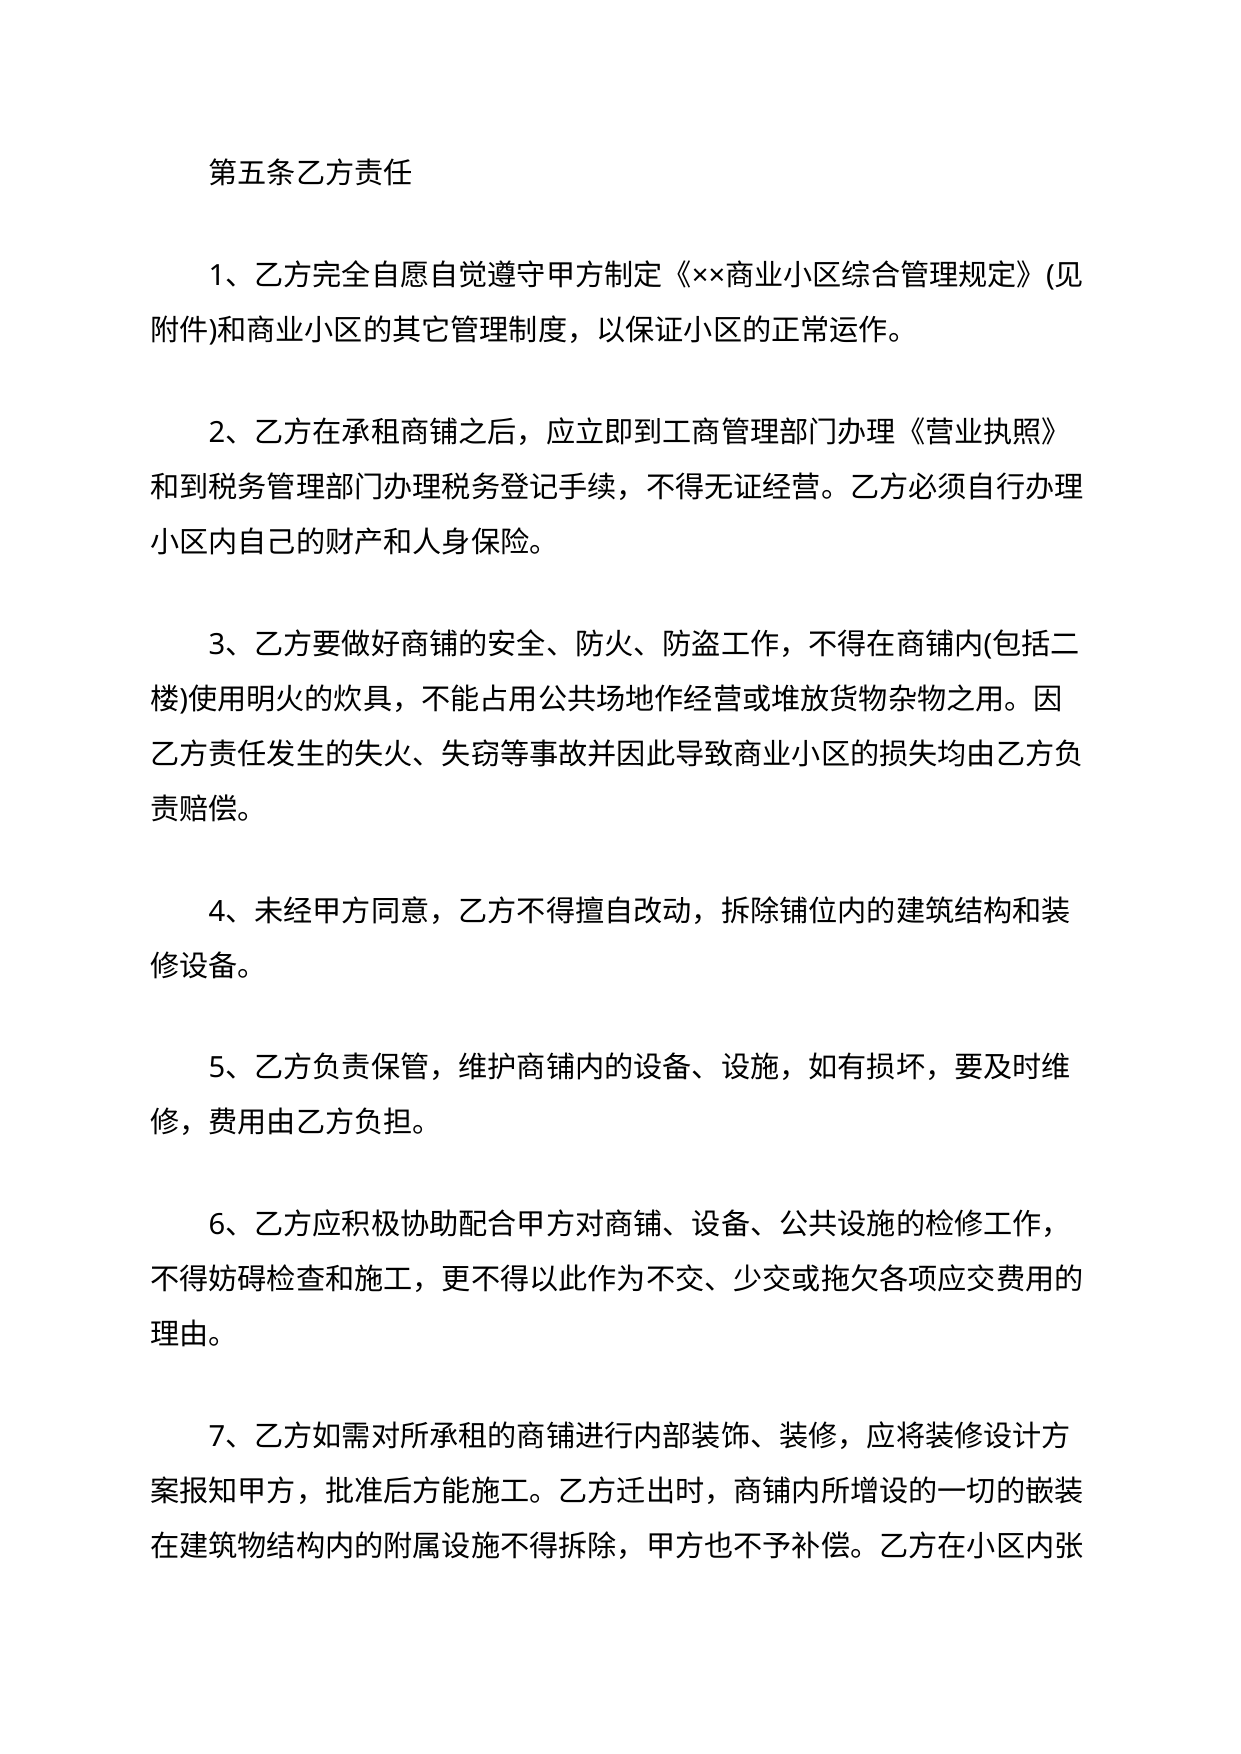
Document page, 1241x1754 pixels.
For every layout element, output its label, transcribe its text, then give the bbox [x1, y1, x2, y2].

text 3、乙方要做好商铺的安全、防火、防盗工作，不得在商铺内(包括二楼)使用明火的炊具，不能占用公共场地作经营或堆放货物杂物之用。因乙方责任发生的失火、失窃等事故并因此导致商业小区的损失均由乙方负责赔偿。 [150, 620, 1090, 828]
text 4、未经甲方同意，乙方不得擅自改动，拆除铺位内的建筑结构和装修设备。 [150, 887, 1090, 984]
text 5、乙方负责保管，维护商铺内的设备、设施，如有损坏，要及时维修，费用由乙方负担。 [150, 1044, 1090, 1141]
text 第五条乙方责任 [150, 150, 1090, 192]
text 2、乙方在承租商铺之后，应立即到工商管理部门办理《营业执照》和到税务管理部门办理税务登记手续，不得无证经营。乙方必须自行办理小区内自己的财产和人身保险。 [150, 409, 1090, 561]
text 1、乙方完全自愿自觉遵守甲方制定《××商业小区综合管理规定》(见附件)和商业小区的其它管理制度，以保证小区的正常运作。 [150, 252, 1090, 349]
text 6、乙方应积极协助配合甲方对商铺、设备、公共设施的检修工作，不得妨碍检查和施工，更不得以此作为不交、少交或拖欠各项应交费用的理由。 [150, 1201, 1090, 1353]
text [150, 1412, 1090, 1564]
